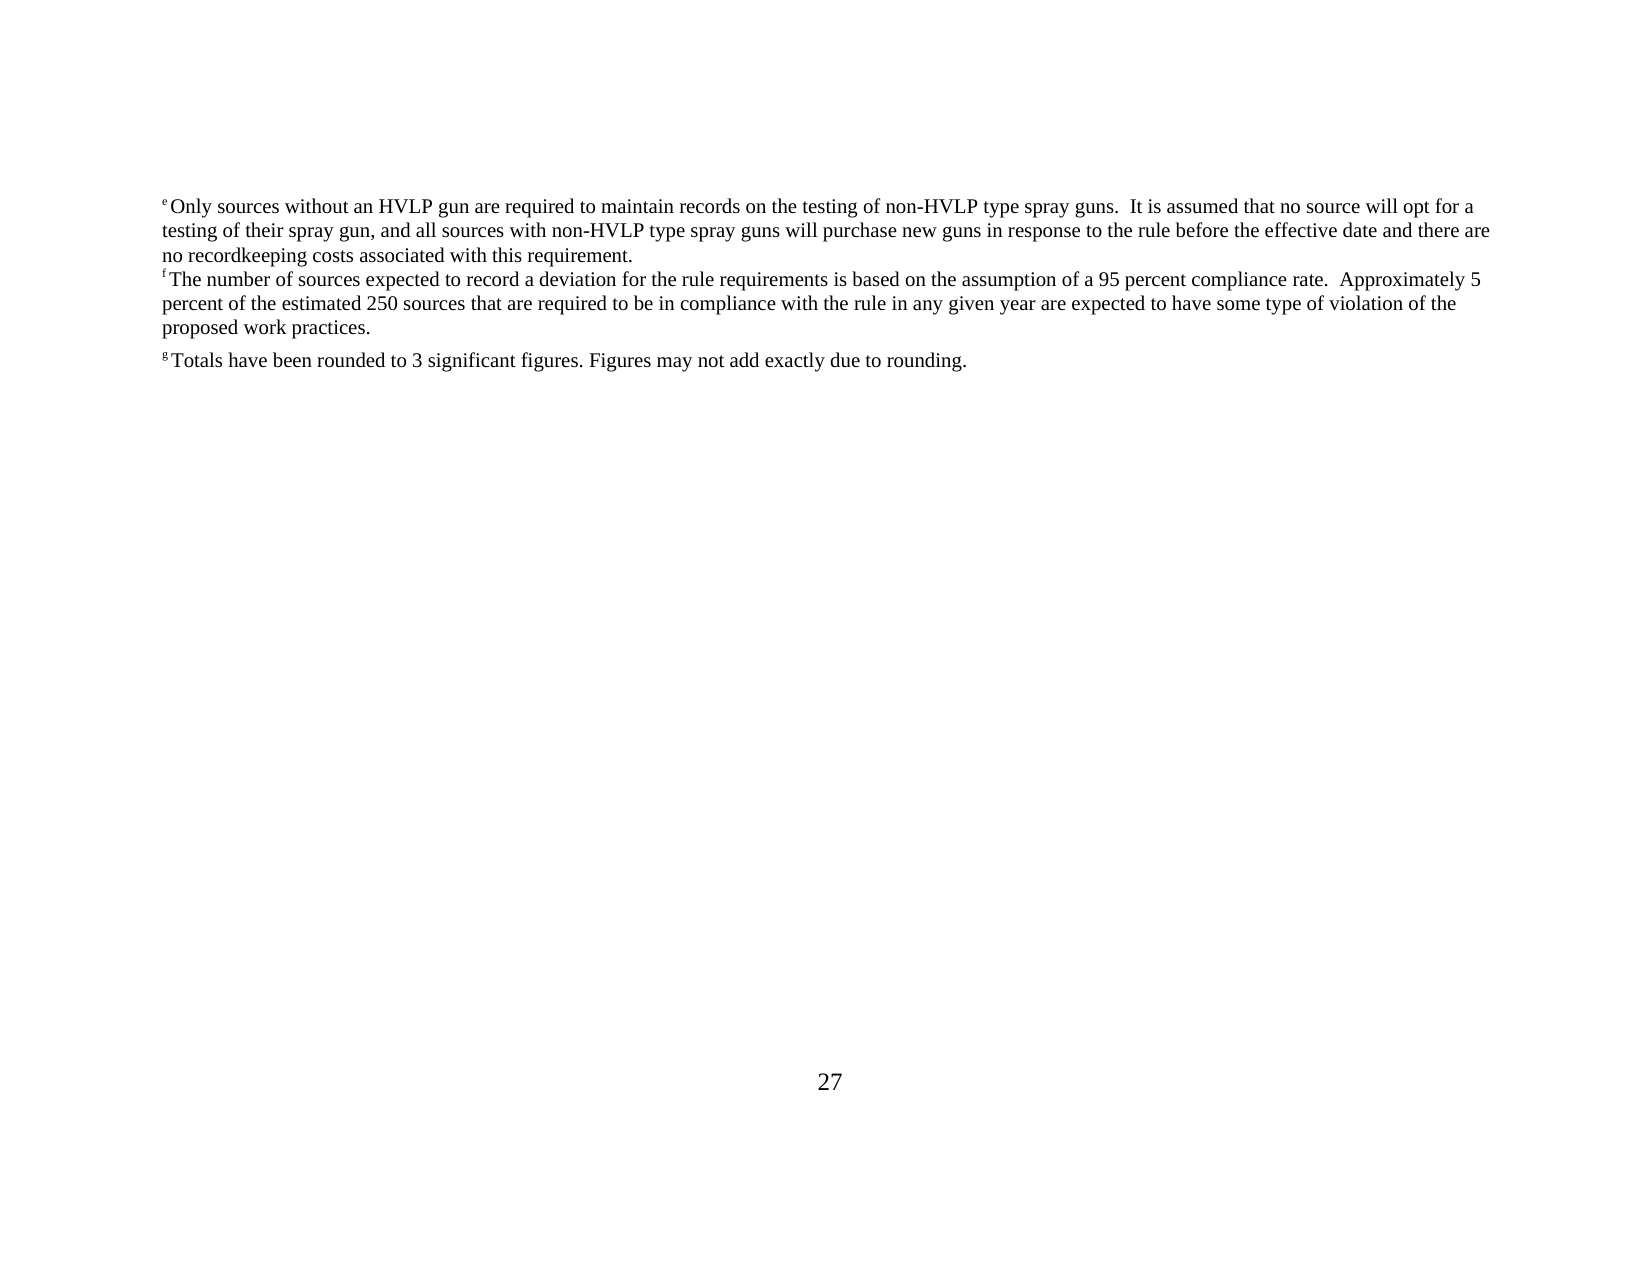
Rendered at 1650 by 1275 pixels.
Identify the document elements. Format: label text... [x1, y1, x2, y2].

table_cell g Totals have been rounded to 3 significant figures. Figures may not add exactly due to rounding. [151, 339, 1508, 372]
table_cell e Only sources without an HVLP gun are required to maintain records on the testing of non-HVLP type spray guns. It is assumed that no source will opt for a testing of their spray gun, and all sources with non-HVLP type spray guns will purchase new guns in response to the rule before the effective date and there are no recordkeeping costs associated with this requirement. [151, 194, 1508, 267]
table_cell f The number of sources expected to record a deviation for the rule requirements is based on the assumption of a 95 percent compliance rate. Approximately 5 percent of the estimated 250 sources that are required to be in compliance with the rule in any given year are expected to have some type of violation of the proposed work practices. [151, 267, 1508, 339]
